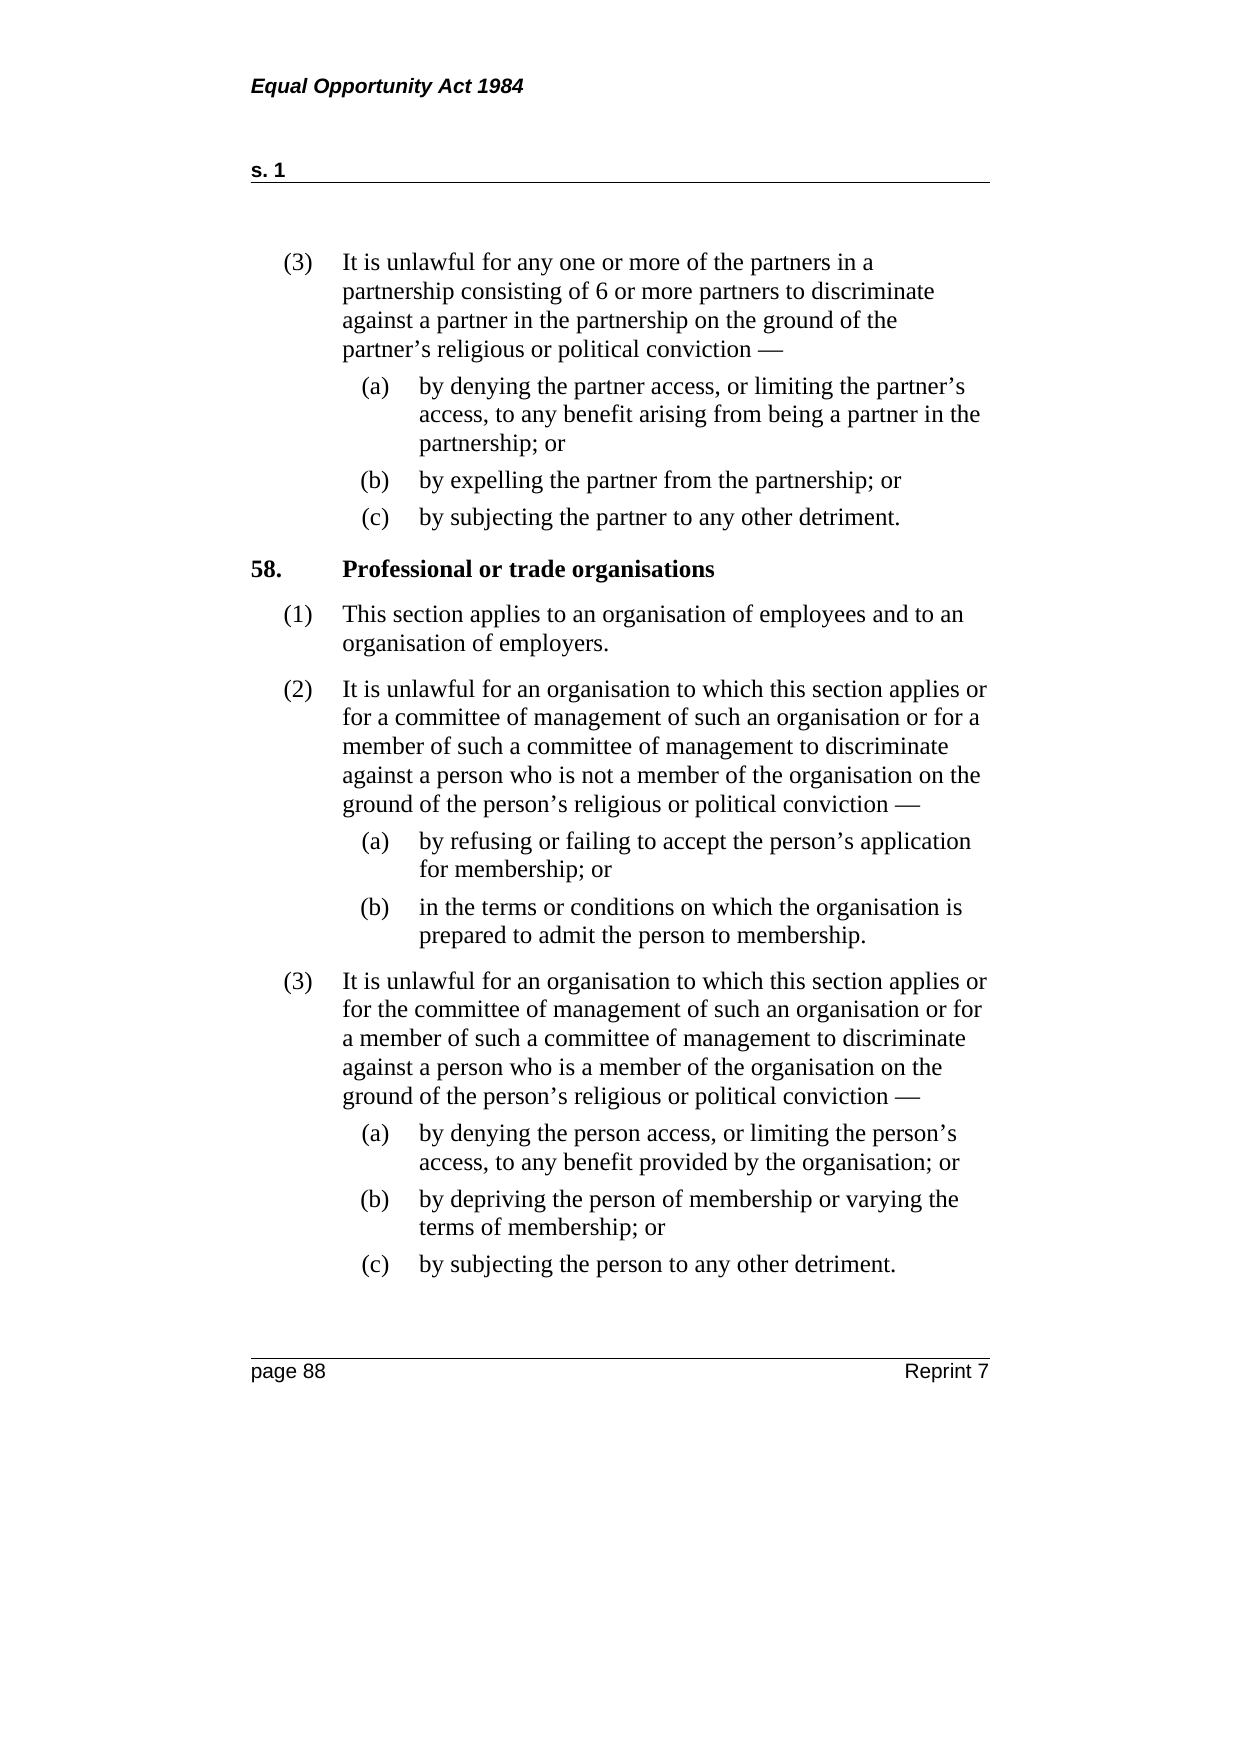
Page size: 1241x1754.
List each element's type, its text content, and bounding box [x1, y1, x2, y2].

text (a) by refusing or failing to accept the person’s application for membership; or [251, 826, 990, 883]
text (c) by subjecting the partner to any other detriment. [251, 502, 990, 531]
text (3) It is unlawful for any one or more of the partners in a partnership consisting of 6 or more partners to discriminate against a partner in the partnership on the ground of the partner’s religious or political conviction — [251, 247, 990, 362]
text (c) by subjecting the person to any other detriment. [251, 1249, 990, 1278]
text (3) It is unlawful for an organisation to which this section applies or for the committee of management of such an organisation or for a member of such a committee of management to discriminate against a person who is a member of the organisation on the ground of the person’s religious or political conviction — [251, 966, 990, 1109]
text (b) by expelling the partner from the partnership; or [251, 465, 990, 494]
text (b) by depriving the person of membership or varying the terms of membership; or [251, 1184, 990, 1241]
text (1) This section applies to an organisation of employees and to an organisation of employers. [251, 599, 990, 657]
text (2) It is unlawful for an organisation to which this section applies or for a committee of management of such an organisation or for a member of such a committee of management to discriminate against a person who is not a member of the organisation on the ground of the person’s religious or political conviction — [251, 674, 990, 817]
subtitle 58. Professional or trade organisations [251, 554, 990, 583]
text (b) in the terms or conditions on which the organisation is prepared to admit the person to membership. [251, 892, 990, 949]
text (a) by denying the person access, or limiting the person’s access, to any benefit provided by the organisation; or [251, 1118, 990, 1175]
text (a) by denying the partner access, or limiting the partner’s access, to any benefit arising from being a partner in the partnership; or [251, 371, 990, 457]
